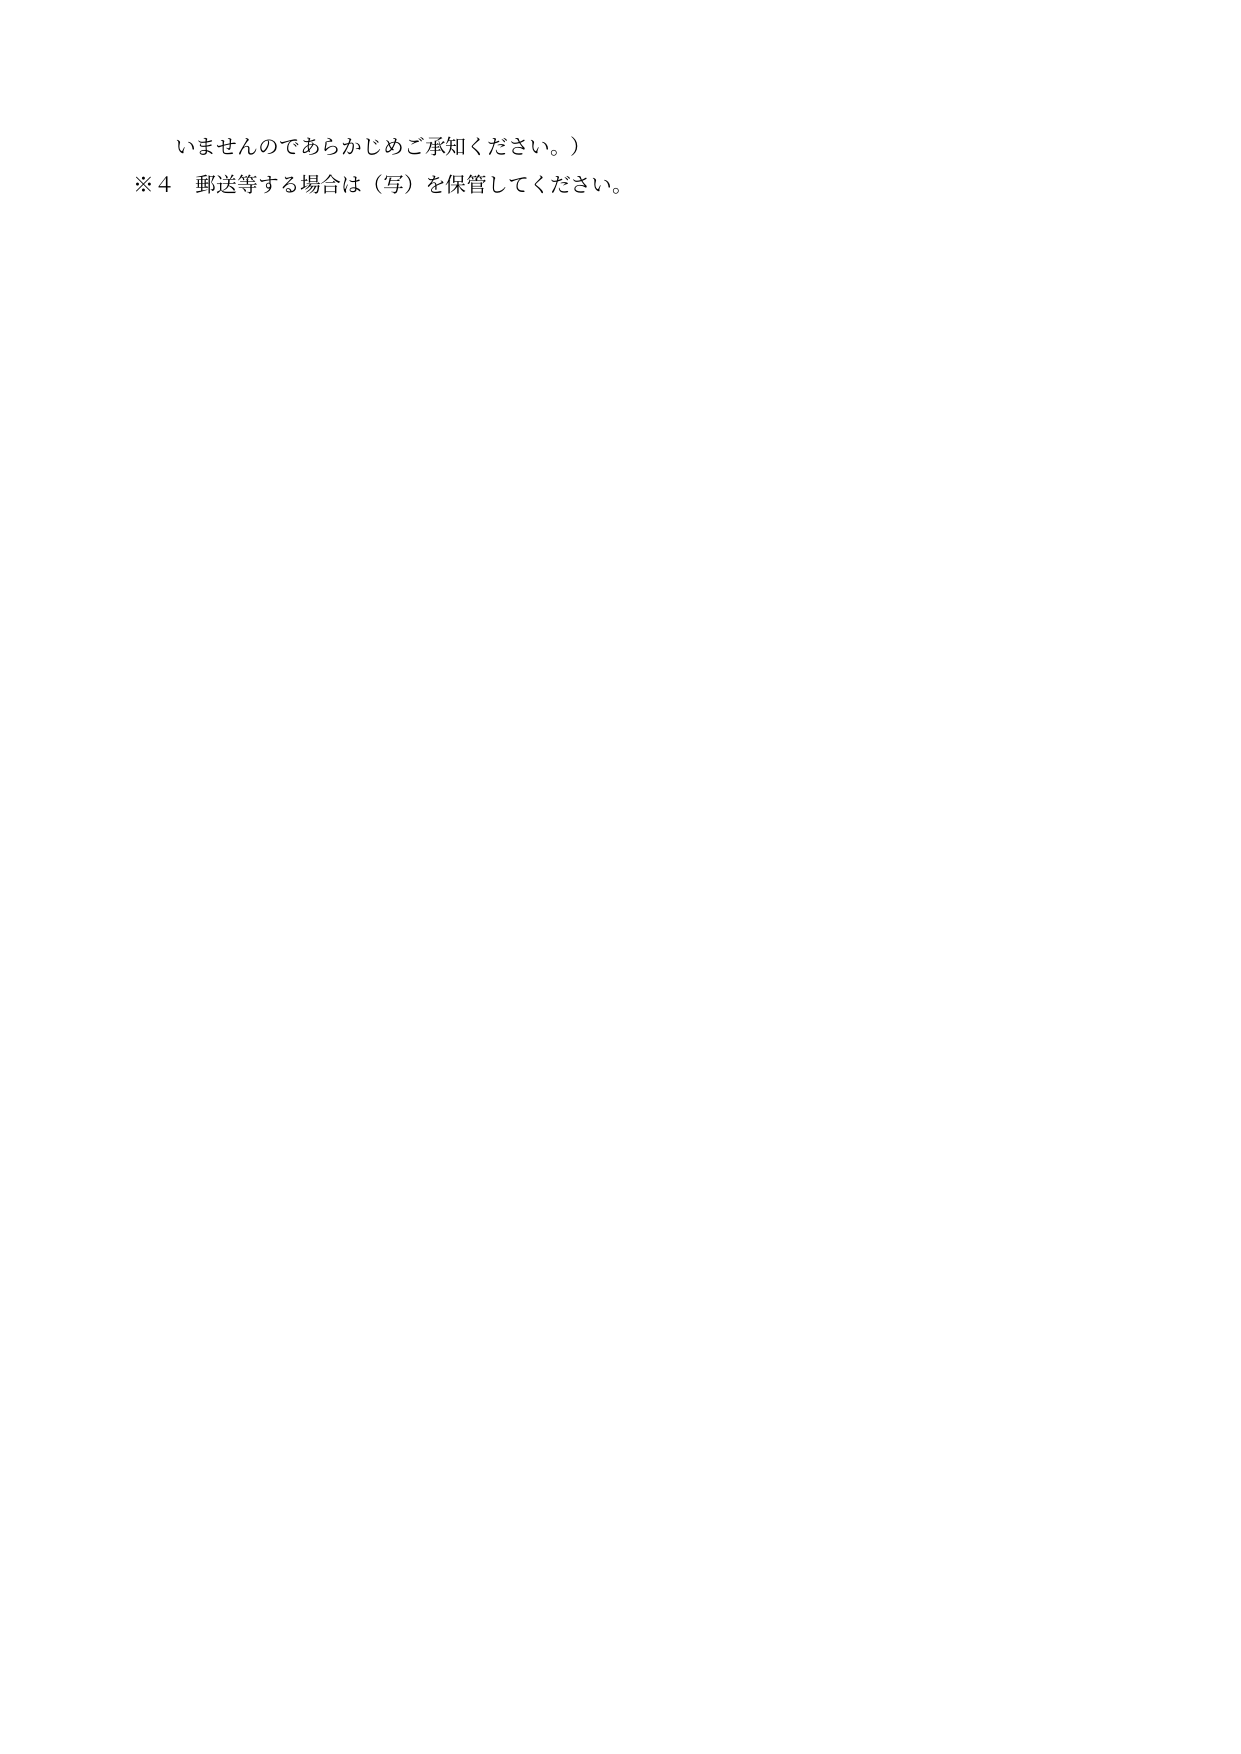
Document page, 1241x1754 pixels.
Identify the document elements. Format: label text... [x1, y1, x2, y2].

text ※４ 郵送等する場合は（写）を保管してください。 [112, 164, 1128, 202]
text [112, 127, 1128, 164]
